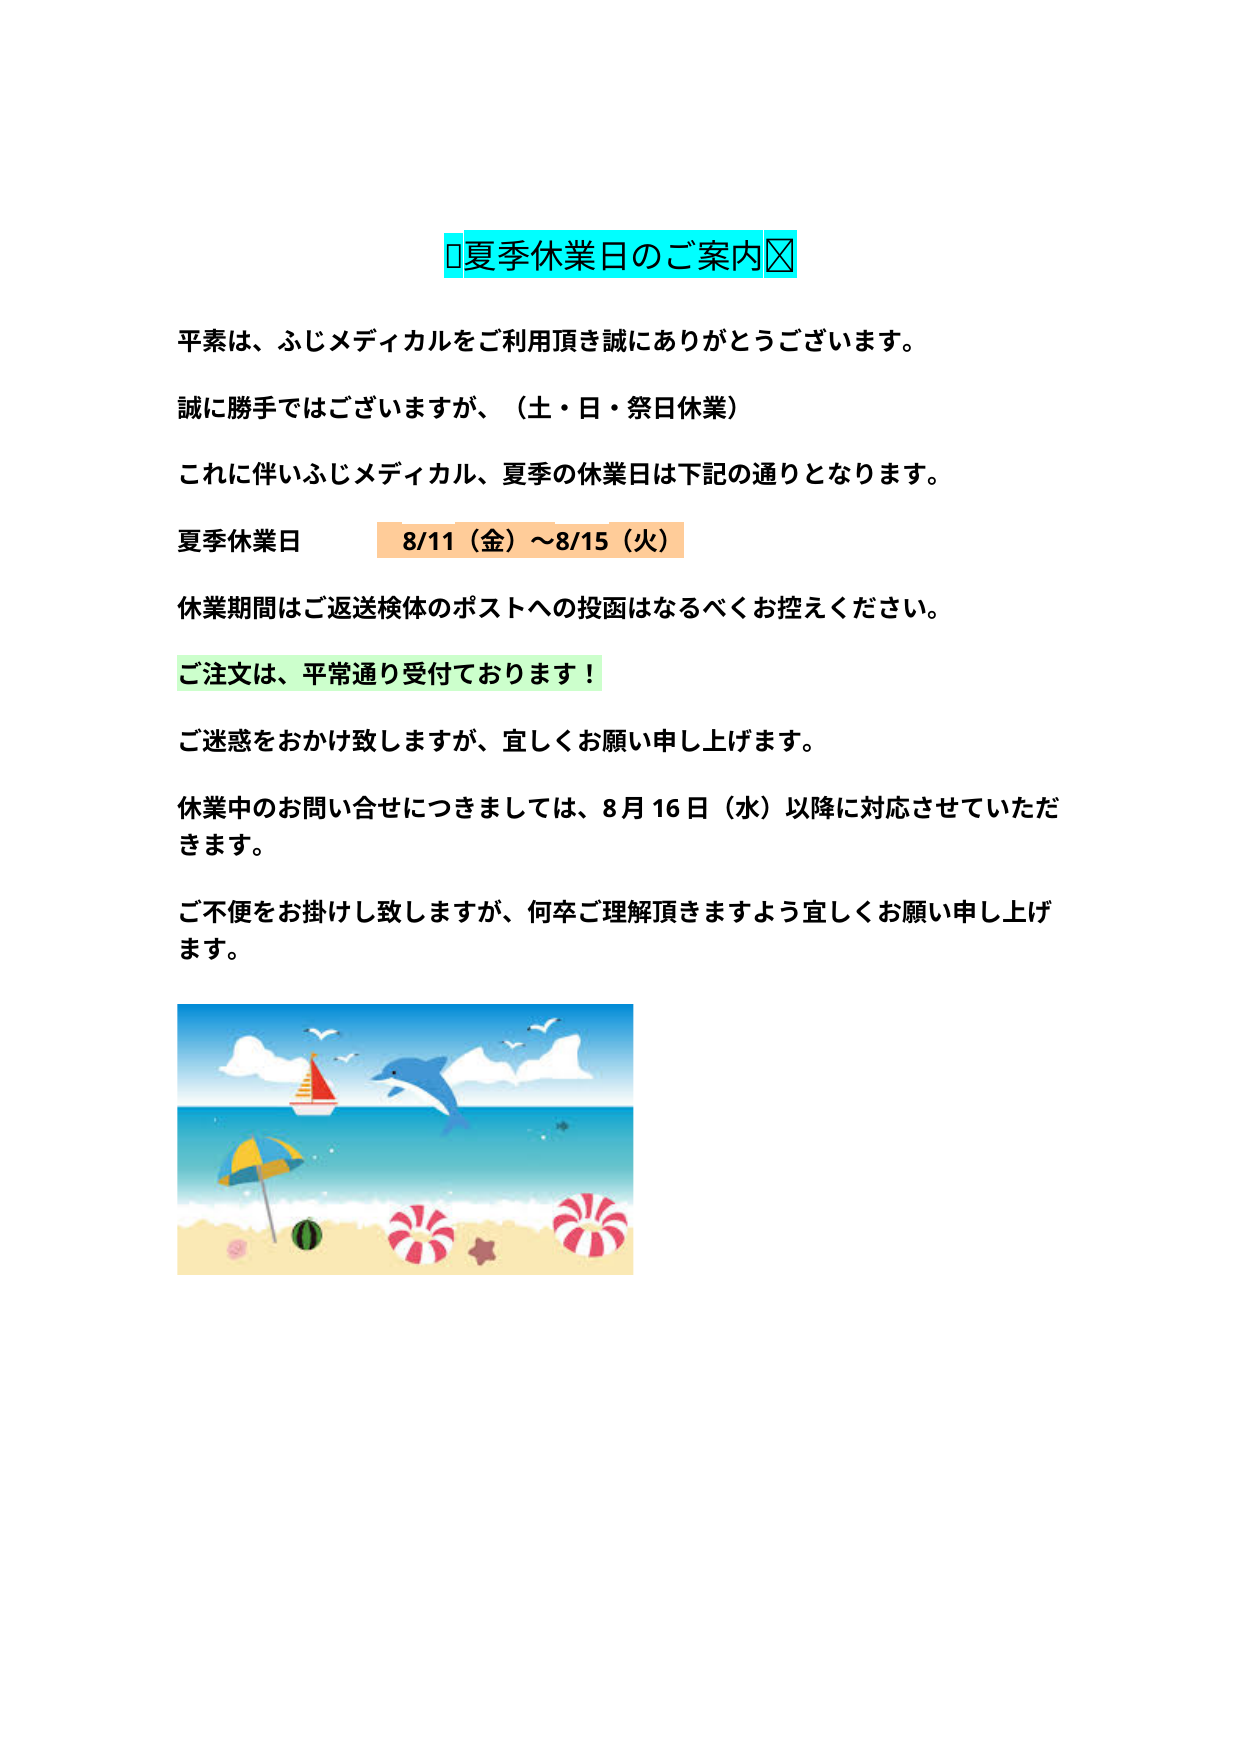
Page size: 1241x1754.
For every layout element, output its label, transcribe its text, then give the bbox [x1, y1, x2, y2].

text 誠に勝手ではございますが、（土・日・祭日休業） [177, 388, 1063, 425]
text 休業中のお問い合せにつきましては、8月16日（水）以降に対応させていただきます。 [177, 788, 1063, 863]
text 🔹夏季休業日のご案内🔹 [177, 217, 1063, 292]
text 平素は、ふじメディカルをご利用頂き誠にありがとうございます。 [177, 321, 1063, 358]
text これに伴いふじメディカル、夏季の休業日は下記の通りとなります。 [177, 454, 1063, 492]
text 夏季休業日 8/11（金）～8/15（火） [177, 521, 1063, 558]
picture [177, 1012, 634, 1275]
text 休業期間はご返送検体のポストへの投函はなるべくお控えください。 [177, 588, 1063, 625]
text ご迷惑をおかけ致しますが、宜しくお願い申し上げます。 [177, 721, 1063, 758]
text ご注文は、平常通り受付ております！ [177, 654, 1063, 692]
